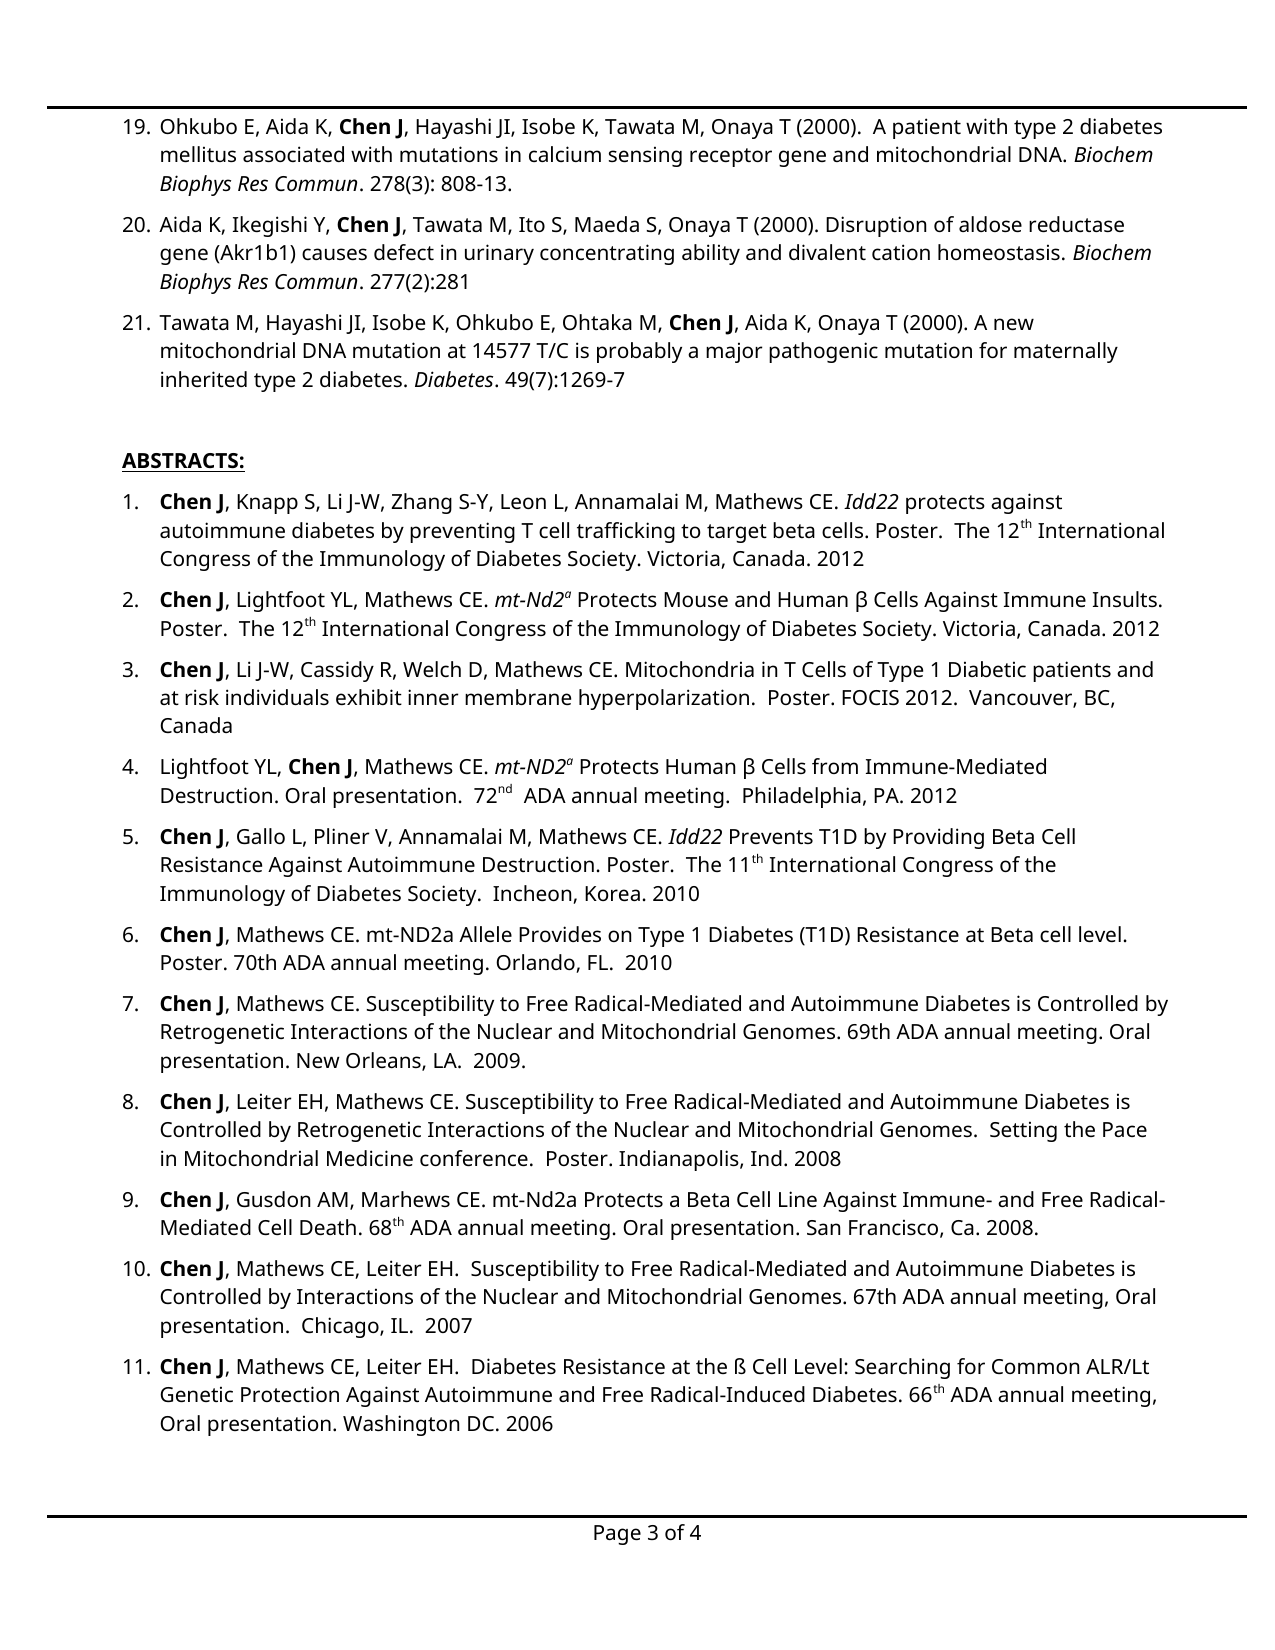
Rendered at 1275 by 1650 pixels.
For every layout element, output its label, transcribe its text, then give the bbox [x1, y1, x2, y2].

list Chen J, Mathews CE. mt-ND2a Allele Provides on Type 1 Diabetes (T1D) Resistance at Beta cell level. Poster. 70th ADA annual meeting. Orlando, FL. 2010 [122, 920, 1172, 977]
list Chen J, Gusdon AM, Marhews CE. mt-Nd2a Protects a Beta Cell Line Against Immune- and Free Radical- Mediated Cell Death. 68th ADA annual meeting. Oral presentation. San Francisco, Ca. 2008. [122, 1185, 1172, 1242]
list Tawata M, Hayashi JI, Isobe K, Ohkubo E, Ohtaka M, Chen J, Aida K, Onaya T (2000). A new mitochondrial DNA mutation at 14577 T/C is probably a major pathogenic mutation for maternally inherited type 2 diabetes. Diabetes. 49(7):1269-7 [122, 308, 1172, 393]
list Chen J, Lightfoot YL, Mathews CE. mt-Nd2a Protects Mouse and Human β Cells Against Immune Insults. Poster. The 12th International Congress of the Immunology of Diabetes Society. Victoria, Canada. 2012 [122, 585, 1172, 642]
list Chen J, Knapp S, Li J-W, Zhang S-Y, Leon L, Annamalai M, Mathews CE. Idd22 protects against autoimmune diabetes by preventing T cell trafficking to target beta cells. Poster. The 12th International Congress of the Immunology of Diabetes Society. Victoria, Canada. 2012 [122, 487, 1172, 573]
list Chen J, Gallo L, Pliner V, Annamalai M, Mathews CE. Idd22 Prevents T1D by Providing Beta Cell Resistance Against Autoimmune Destruction. Poster. The 11th International Congress of the Immunology of Diabetes Society. Incheon, Korea. 2010 [122, 822, 1172, 907]
list Chen J, Leiter EH, Mathews CE. Susceptibility to Free Radical-Mediated and Autoimmune Diabetes is Controlled by Retrogenetic Interactions of the Nuclear and Mitochondrial Genomes. Setting the Pace in Mitochondrial Medicine conference. Poster. Indianapolis, Ind. 2008 [122, 1087, 1172, 1172]
list Chen J, Mathews CE, Leiter EH. Diabetes Resistance at the ß Cell Level: Searching for Common ALR/Lt Genetic Protection Against Autoimmune and Free Radical-Induced Diabetes. 66th ADA annual meeting, Oral presentation. Washington DC. 2006 [122, 1352, 1172, 1437]
text ABSTRACTS: [122, 447, 1172, 475]
list Aida K, Ikegishi Y, Chen J, Tawata M, Ito S, Maeda S, Onaya T (2000). Disruption of aldose reductase gene (Akr1b1) causes defect in urinary concentrating ability and divalent cation homeostasis. Biochem Biophys Res Commun. 277(2):281 [122, 210, 1172, 295]
list Chen J, Li J-W, Cassidy R, Welch D, Mathews CE. Mitochondria in T Cells of Type 1 Diabetic patients and at risk individuals exhibit inner membrane hyperpolarization. Poster. FOCIS 2012. Vancouver, BC, Canada [122, 655, 1172, 740]
list Chen J, Mathews CE. Susceptibility to Free Radical-Mediated and Autoimmune Diabetes is Controlled by Retrogenetic Interactions of the Nuclear and Mitochondrial Genomes. 69th ADA annual meeting. Oral presentation. New Orleans, LA. 2009. [122, 989, 1172, 1074]
list Lightfoot YL, Chen J, Mathews CE. mt-ND2a Protects Human β Cells from Immune-Mediated Destruction. Oral presentation. 72nd ADA annual meeting. Philadelphia, PA. 2012 [122, 752, 1172, 809]
list Ohkubo E, Aida K, Chen J, Hayashi JI, Isobe K, Tawata M, Onaya T (2000). A patient with type 2 diabetes mellitus associated with mutations in calcium sensing receptor gene and mitochondrial DNA. Biochem Biophys Res Commun. 278(3): 808-13. [122, 112, 1172, 197]
list Chen J, Mathews CE, Leiter EH. Susceptibility to Free Radical-Mediated and Autoimmune Diabetes is Controlled by Interactions of the Nuclear and Mitochondrial Genomes. 67th ADA annual meeting, Oral presentation. Chicago, IL. 2007 [122, 1254, 1172, 1339]
